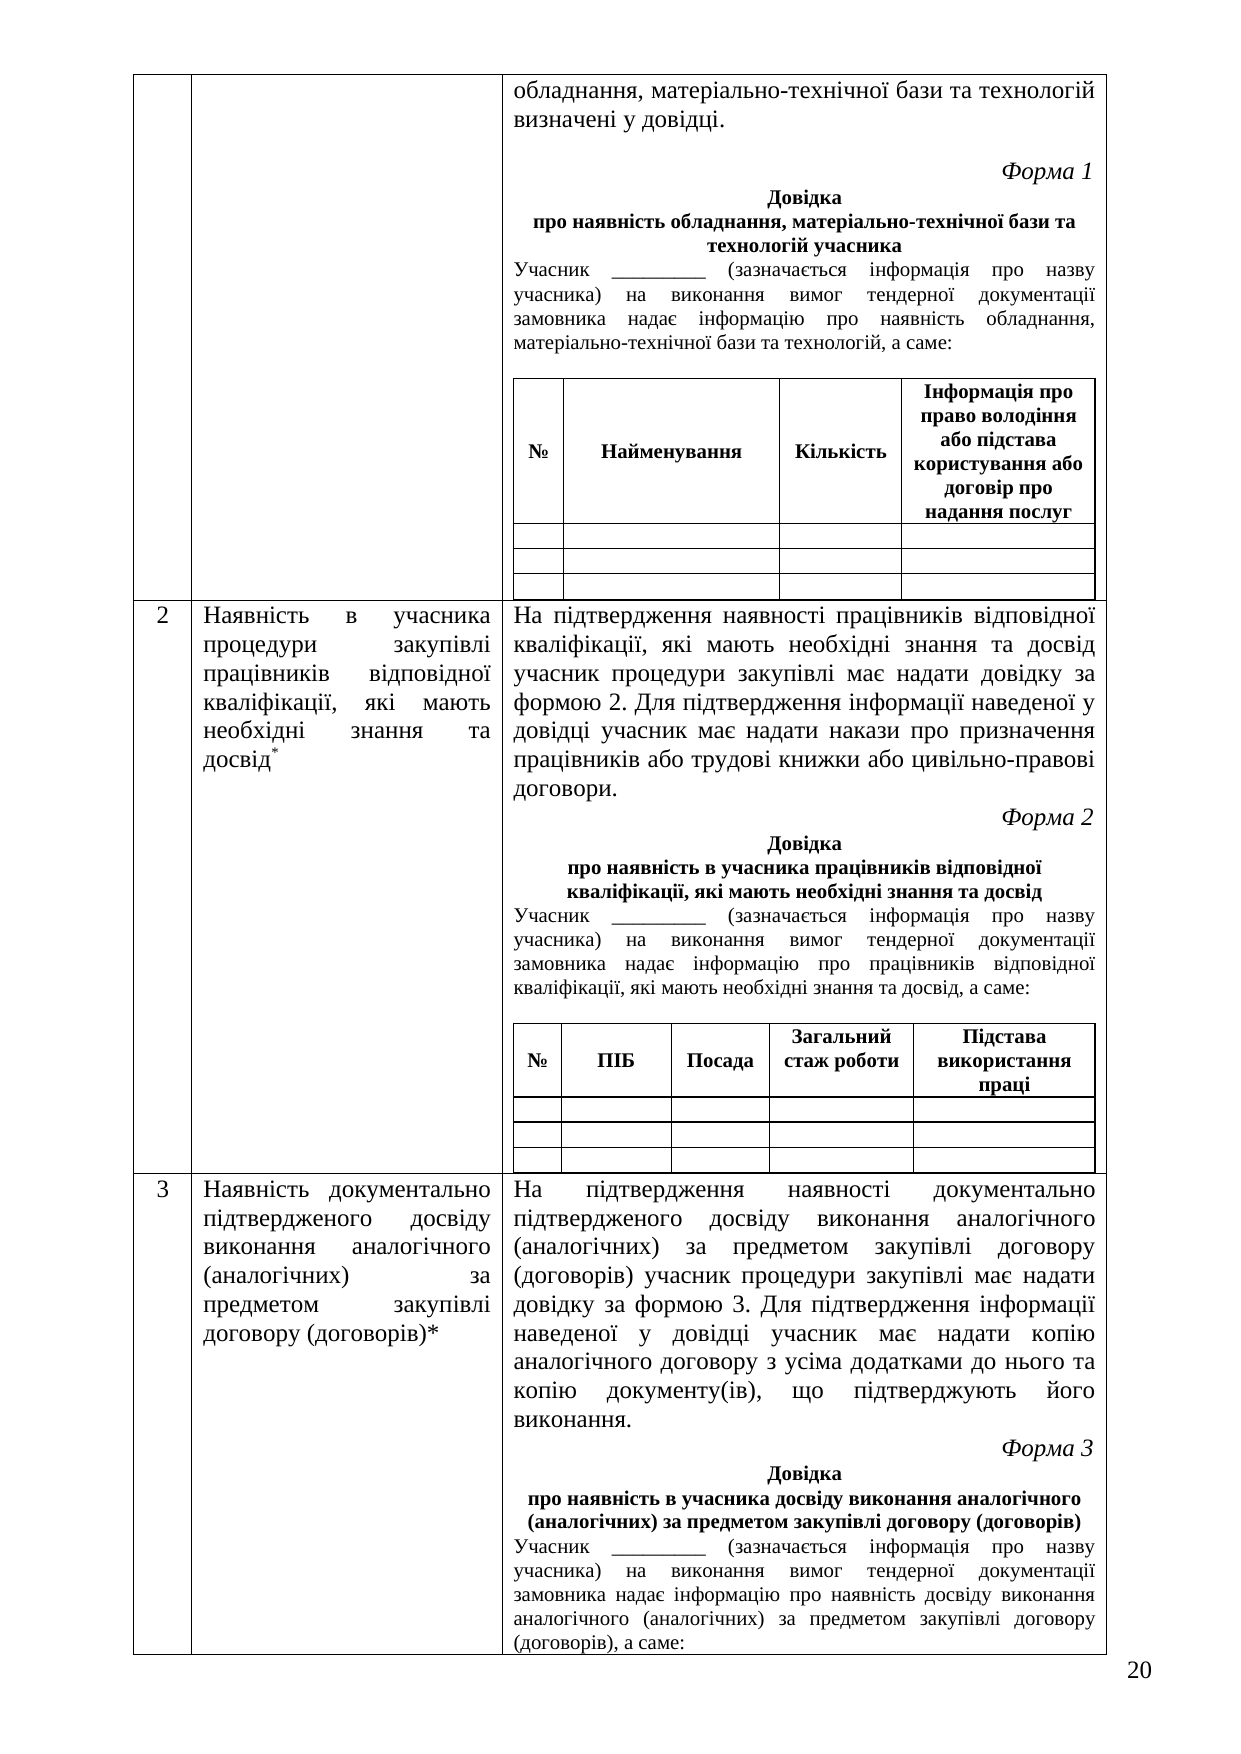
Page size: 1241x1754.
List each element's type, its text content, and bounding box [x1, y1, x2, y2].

table_cell 1 [134, 75, 191, 599]
table_cell 3 [134, 1174, 191, 1654]
table_cell На підтвердження наявності працівників відповідної кваліфікації, які мають необхідні знання та досвід учасник процедури закупівлі має надати довідку за формою 2. Для підтвердження інформації наведеної у довідці учасник має надати накази про призначення працівників або трудові книжки або цивільно-правові договори. Форма 2 Довідка про наявність в учасника працівників відповідної кваліфікації, які мають необхідні знання та досвід Учасник _________ (зазначається інформація про назву учасника) на виконання вимог тендерної документації замовника надає інформацію про працівників відповідної кваліфікації, які мають необхідні знання та досвід, а саме: [503, 601, 1106, 1173]
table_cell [503, 75, 1106, 599]
table_cell 2 [134, 601, 191, 1173]
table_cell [192, 1174, 502, 1654]
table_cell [503, 1174, 1106, 1654]
table_cell Наявність в учасника процедури закупівлі працівників відповідної кваліфікації, які мають необхідні знання та досвід* [192, 601, 502, 1173]
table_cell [192, 75, 502, 599]
